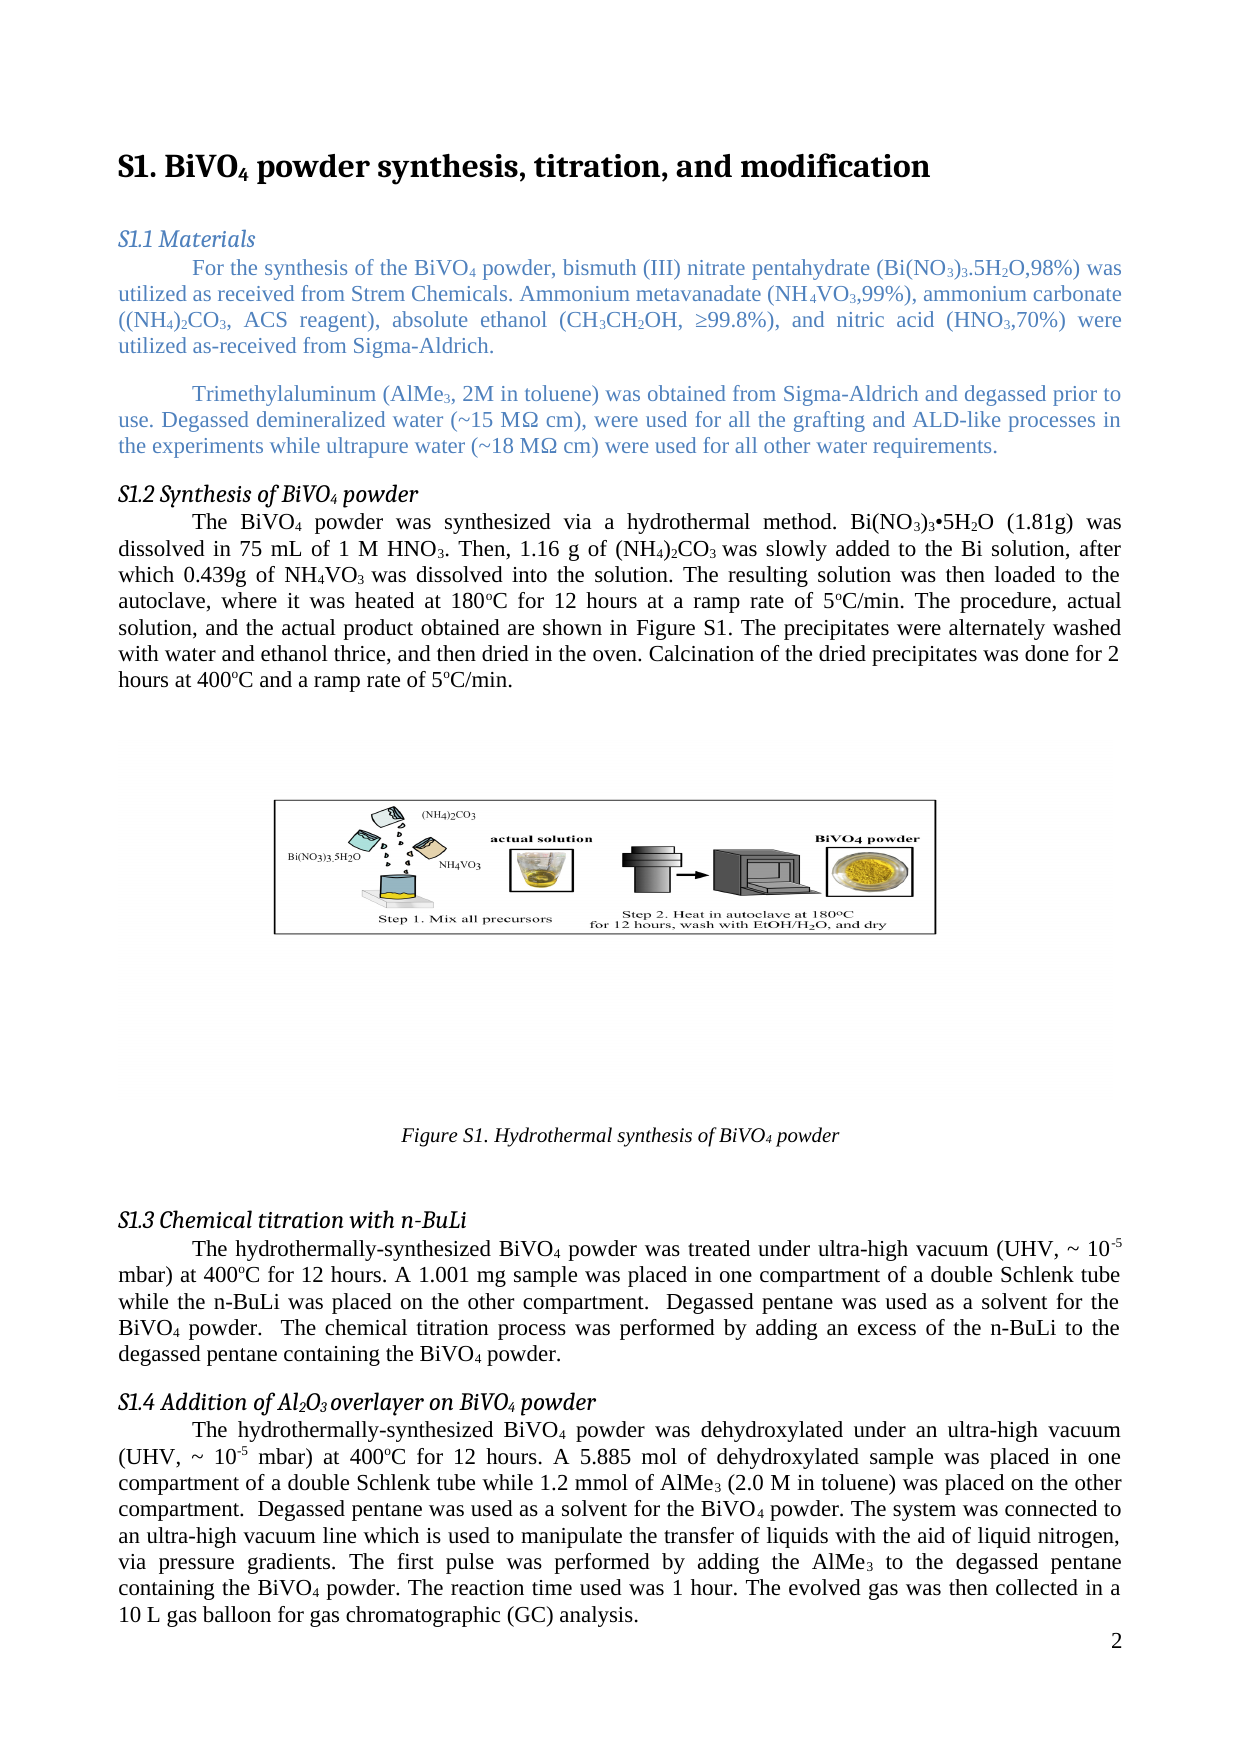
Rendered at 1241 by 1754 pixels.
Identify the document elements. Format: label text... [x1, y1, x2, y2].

text The hydrothermally-synthesized BiVO4 powder was dehydroxylated under an ultra-high vacuum (UHV, ~ 10-5 mbar) at 400oC for 12 hours. A 5.885 mol of dehydroxylated sample was placed in one compartment of a double Schlenk tube while 1.2 mmol of AlMe3 (2.0 M in toluene) was placed on the other compartment. Degassed pentane was used as a solvent for the BiVO4 powder. The system was connected to an ultra-high vacuum line which is used to manipulate the transfer of liquids with the aid of liquid nitrogen, via pressure gradients. The first pulse was performed by adding the AlMe3 to the degassed pentane containing the BiVO4 powder. The reaction time used was 1 hour. The evolved gas was then collected in a 10 L gas balloon for gas chromatographic (GC) analysis. [118, 1416, 1122, 1627]
text For the synthesis of the BiVO4 powder, bismuth (III) nitrate pentahydrate (Bi(NO3)3.5H2O,98%) was utilized as received from Strem Chemicals. Ammonium metavanadate (NH4VO3,99%), ammonium carbonate ((NH4)2CO3, ACS reagent), absolute ethanol (CH3CH2OH, ≥99.8%), and nitric acid (HNO3,70%) were utilized as-received from Sigma-Aldrich. [118, 253, 1122, 359]
subtitle S1.2 Synthesis of BiVO4 powder [118, 480, 1122, 508]
subtitle S1.3 Chemical titration with n-BuLi [118, 1206, 1122, 1235]
subtitle S1.4 Addition of Al2O3 overlayer on BiVO4 powder [118, 1388, 1122, 1416]
text The BiVO4 powder was synthesized via a hydrothermal method. Bi(NO3)3•5H2O (1.81g) was dissolved in 75 mL of 1 M HNO3. Then, 1.16 g of (NH4)2CO3 was slowly added to the Bi solution, after which 0.439g of NH4VO3 was dissolved into the solution. The resulting solution was then loaded to the autoclave, where it was heated at 180oC for 12 hours at a ramp rate of 5oC/min. The procedure, actual solution, and the actual product obtained are shown in Figure S1. The precipitates were alternately washed with water and ethanol thrice, and then dried in the oven. Calcination of the dried precipitates was done for 2 hours at 400oC and a ramp rate of 5oC/min. [118, 508, 1122, 693]
text Trimethylaluminum (AlMe3, 2M in toluene) was obtained from Sigma-Aldrich and degassed prior to use. Degassed demineralized water (~15 MΩ cm), were used for all the grafting and ALD-like processes in the experiments while ultrapure water (~18 MΩ cm) were used for all other water requirements. [118, 380, 1122, 459]
picture [118, 740, 1113, 1102]
subtitle S1.1 Materials [118, 225, 1122, 253]
text The hydrothermally-synthesized BiVO4 powder was treated under ultra-high vacuum (UHV, ~ 10-5 mbar) at 400oC for 12 hours. A 1.001 mg sample was placed in one compartment of a double Schlenk tube while the n-BuLi was placed on the other compartment. Degassed pentane was used as a solvent for the BiVO4 powder. The chemical titration process was performed by adding an excess of the n-BuLi to the degassed pentane containing the BiVO4 powder. [118, 1235, 1122, 1367]
subtitle S1. BiVO4 powder synthesis, titration, and modification [118, 148, 1122, 186]
text Figure S1. Hydrothermal synthesis of BiVO4 powder [118, 1122, 1122, 1147]
